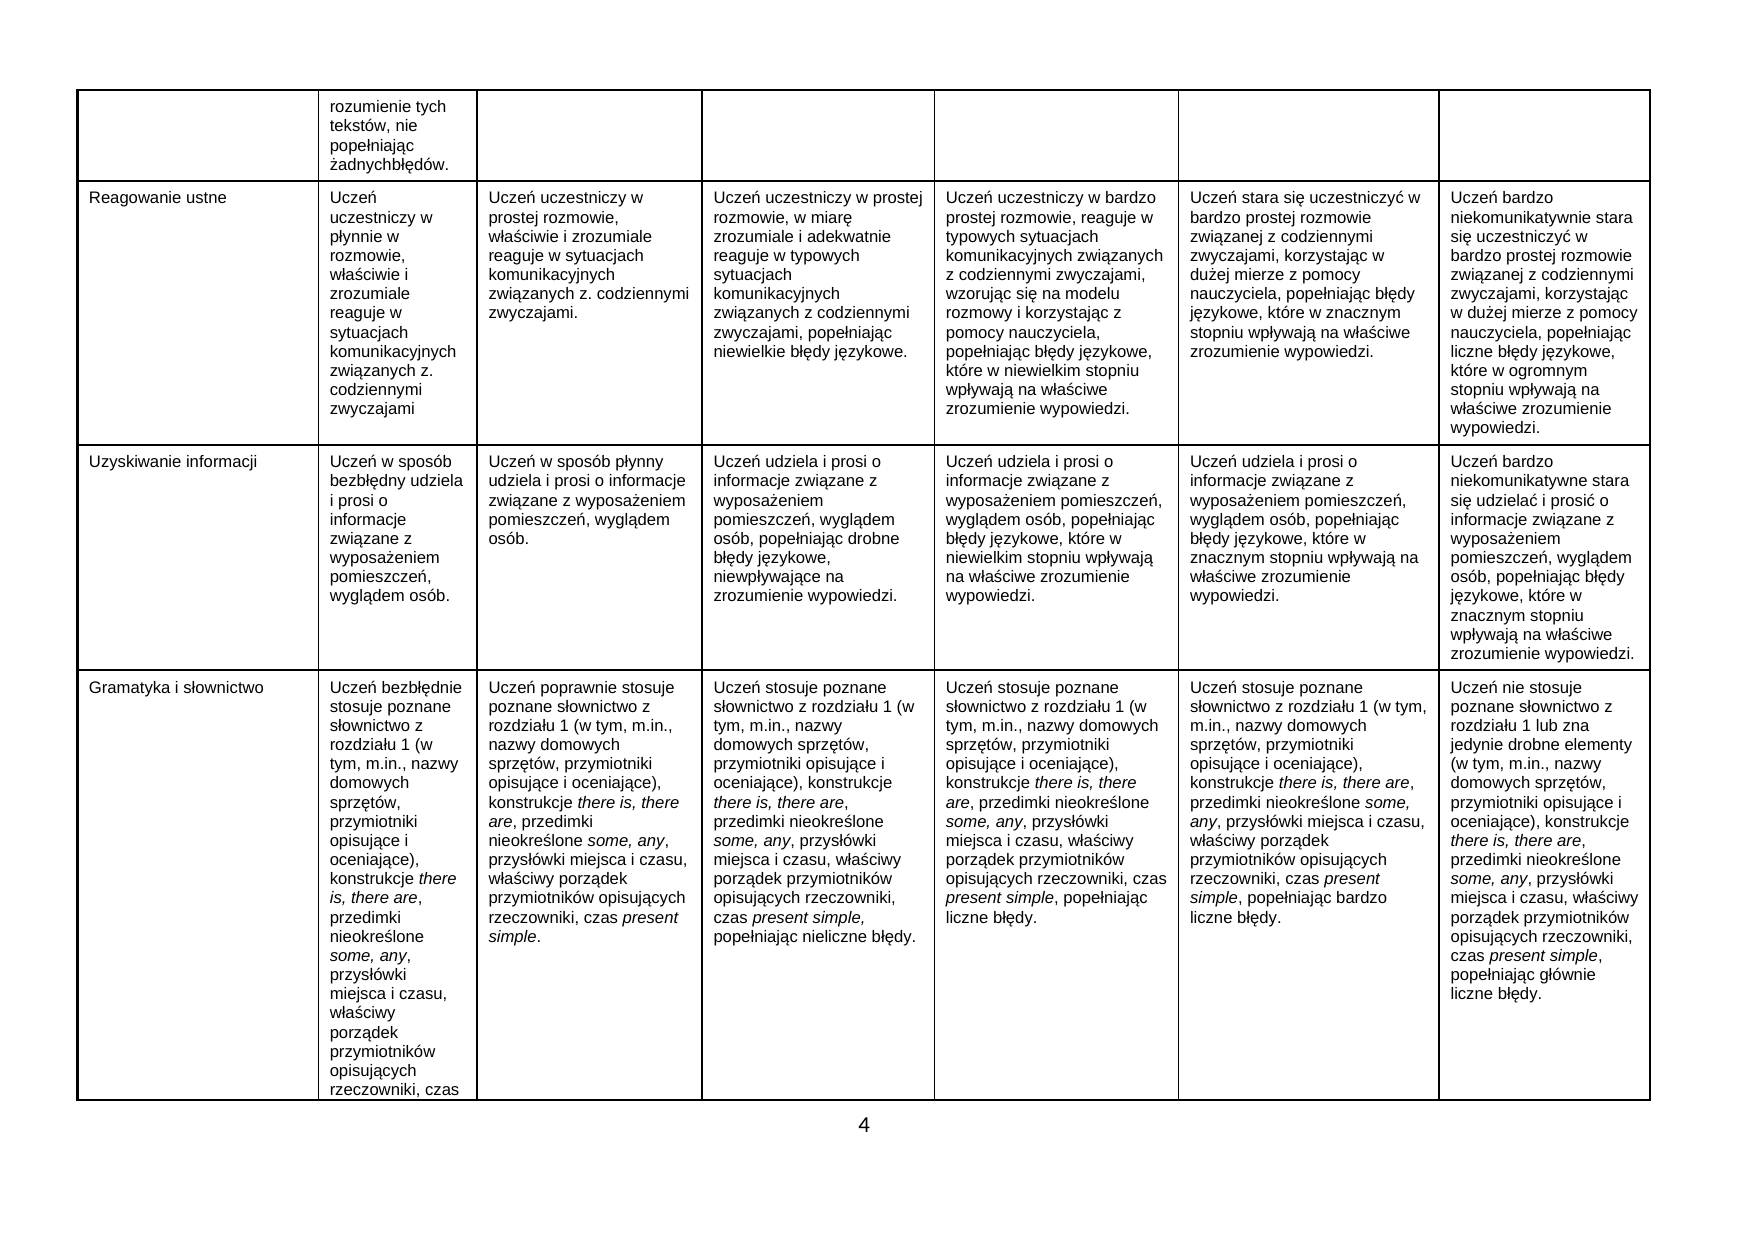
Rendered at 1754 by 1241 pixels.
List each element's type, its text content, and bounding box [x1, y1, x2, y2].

table_cell Uczeń stara się uczestniczyć w bardzo prostej rozmowie związanej z codziennymi zwyczajami, korzystając w dużej mierze z pomocy nauczyciela, popełniając błędy językowe, które w znacznym stopniu wpływają na właściwe zrozumienie wypowiedzi. [1179, 182, 1438, 444]
table_cell Uczeń w sposób płynny udziela i prosi o informacje związane z wyposażeniem pomieszczeń, wyglądem osób. [478, 446, 701, 669]
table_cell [703, 671, 934, 1099]
table_cell Uczeń udziela i prosi o informacje związane z wyposażeniem pomieszczeń, wyglądem osób, popełniając drobne błędy językowe, niewpływające na zrozumienie wypowiedzi. [703, 446, 934, 669]
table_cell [478, 671, 701, 1099]
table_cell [478, 91, 701, 180]
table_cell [79, 671, 318, 1099]
table_cell Uczeń bardzo niekomunikatywne stara się udzielać i prosić o informacje związane z wyposażeniem pomieszczeń, wyglądem osób, popełniając błędy językowe, które w znacznym stopniu wpływają na właściwe zrozumienie wypowiedzi. [1440, 446, 1649, 669]
table_cell Uczeń uczestniczy w płynnie w rozmowie, właściwie i zrozumiale reaguje w sytuacjach komunikacyjnych związanych z. codziennymi zwyczajami [319, 182, 476, 444]
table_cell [319, 671, 476, 1099]
table_cell Uzyskiwanie informacji [79, 446, 318, 669]
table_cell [935, 91, 1178, 180]
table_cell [1179, 91, 1438, 180]
table_cell Uczeń udziela i prosi o informacje związane z wyposażeniem pomieszczeń, wyglądem osób, popełniając błędy językowe, które w znacznym stopniu wpływają na właściwe zrozumienie wypowiedzi. [1179, 446, 1438, 669]
table_cell Uczeń bardzo niekomunikatywnie stara się uczestniczyć w bardzo prostej rozmowie związanej z codziennymi zwyczajami, korzystając w dużej mierze z pomocy nauczyciela, popełniając liczne błędy językowe, które w ogromnym stopniu wpływają na właściwe zrozumienie wypowiedzi. [1440, 182, 1649, 444]
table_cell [1179, 671, 1438, 1099]
table_cell Uczeń udziela i prosi o informacje związane z wyposażeniem pomieszczeń, wyglądem osób, popełniając błędy językowe, które w niewielkim stopniu wpływają na właściwe zrozumienie wypowiedzi. [935, 446, 1178, 669]
table_cell Uczeń uczestniczy w bardzo prostej rozmowie, reaguje w typowych sytuacjach komunikacyjnych związanych z codziennymi zwyczajami, wzorując się na modelu rozmowy i korzystając z pomocy nauczyciela, popełniając błędy językowe, które w niewielkim stopniu wpływają na właściwe zrozumienie wypowiedzi. [935, 182, 1178, 444]
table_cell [319, 91, 476, 180]
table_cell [935, 671, 1178, 1099]
table_cell Uczeń uczestniczy w prostej rozmowie, w miarę zrozumiale i adekwatnie reaguje w typowych sytuacjach komunikacyjnych związanych z codziennymi zwyczajami, popełniając niewielkie błędy językowe. [703, 182, 934, 444]
table_cell Uczeń uczestniczy w prostej rozmowie, właściwie i zrozumiale reaguje w sytuacjach komunikacyjnych związanych z. codziennymi zwyczajami. [478, 182, 701, 444]
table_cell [1440, 91, 1649, 180]
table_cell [79, 91, 318, 180]
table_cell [1440, 671, 1649, 1099]
table_cell Uczeń w sposób bezbłędny udziela i prosi o informacje związane z wyposażeniem pomieszczeń, wyglądem osób. [319, 446, 476, 669]
table_cell Reagowanie ustne [79, 182, 318, 444]
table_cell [703, 91, 934, 180]
